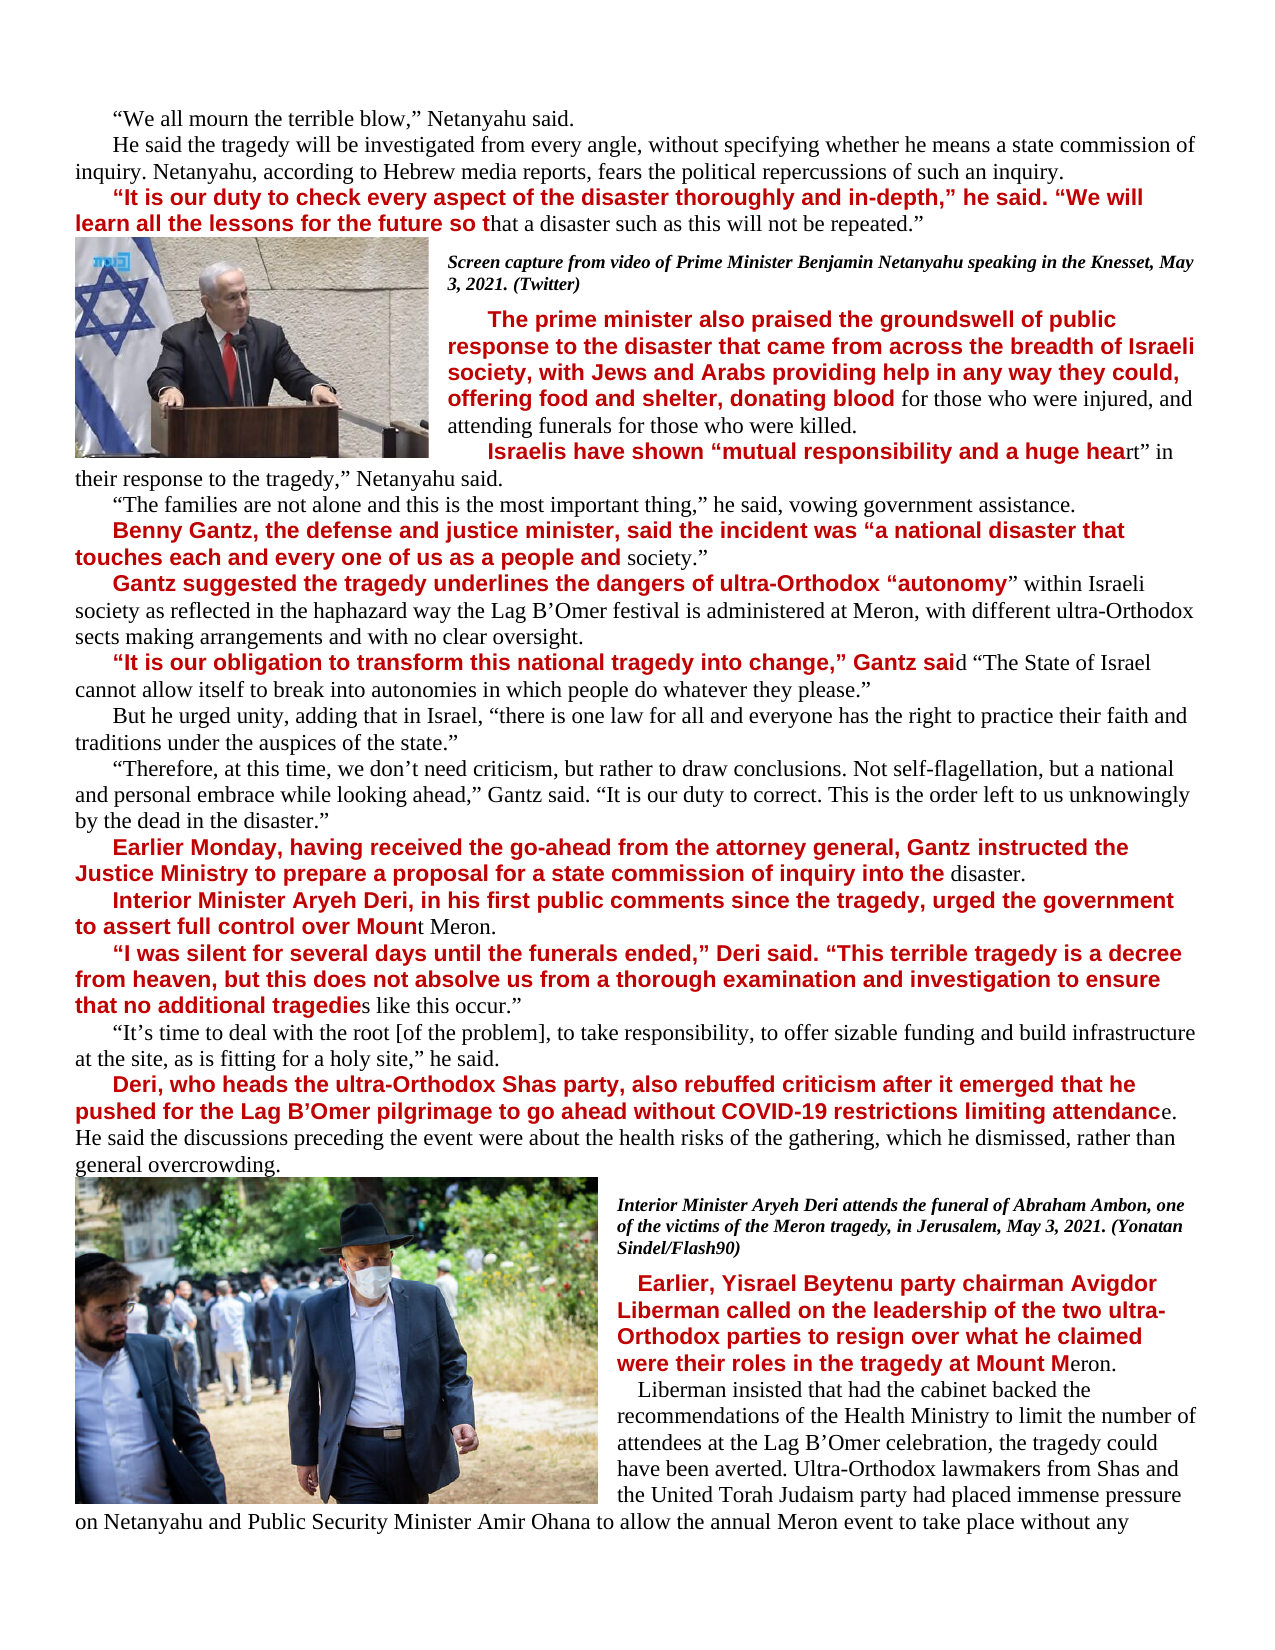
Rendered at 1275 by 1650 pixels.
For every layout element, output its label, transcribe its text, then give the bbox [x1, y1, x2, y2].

text The prime minister also praised the groundswell of public response to the disaster that came from across the breadth of Israeli society, with Jews and Arabs providing help in any way they could, offering food and shelter, donating blood for those who were injured, and attending funerals for those who were killed. [429, 306, 1200, 438]
text Earlier, Yisrael Beytenu party chairman Avigdor Liberman called on the leadership of the two ultra-Orthodox parties to resign over what he claimed were their roles in the tragedy at Mount Meron. [598, 1270, 1200, 1376]
text Interior Minister Aryeh Deri, in his first public comments since the tragedy, urged the government to assert full control over Mount Meron. [75, 887, 1200, 939]
text Interior Minister Aryeh Deri attends the funeral of Abraham Ambon, one of the victims of the Meron tragedy, in Jerusalem, May 3, 2021. (Yonatan Sindel/Flash90) [598, 1194, 1200, 1258]
picture [75, 1177, 598, 1504]
text “It’s time to deal with the root [of the problem], to take responsibility, to offer sizable funding and build infrastructure at the site, as is fitting for a holy site,” he said. [75, 1019, 1200, 1071]
text “We all mourn the terrible blow,” Netanyahu said. [75, 105, 1200, 131]
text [75, 1376, 1200, 1534]
text Israelis have shown “mutual responsibility and a huge heart” in their response to the tragedy,” Netanyahu said. [75, 438, 1200, 491]
text “The families are not alone and this is the most important thing,” he said, vowing government assistance. [75, 491, 1200, 517]
text But he urged unity, adding that in Israel, “there is one law for all and everyone has the right to practice their faith and traditions under the auspices of the state.” [75, 702, 1200, 755]
text Earlier Monday, having received the go-ahead from the attorney general, Gantz instructed the Justice Ministry to prepare a proposal for a state commission of inquiry into the disaster. [75, 834, 1200, 887]
text “Therefore, at this time, we don’t need criticism, but rather to draw conclusions. Not self-flagellation, but a national and personal embrace while looking ahead,” Gantz said. “It is our duty to correct. This is the order left to us unknowingly by the dead in the disaster.” [75, 755, 1200, 834]
text Benny Gantz, the defense and justice minister, said the incident was “a national disaster that touches each and every one of us as a people and society.” [75, 517, 1200, 570]
text Gantz suggested the tragedy underlines the dangers of ultra-Orthodox “autonomy” within Israeli society as reflected in the haphazard way the Lag B’Omer festival is administered at Meron, with different ultra-Orthodox sects making arrangements and with no clear oversight. [75, 570, 1200, 649]
text “I was silent for several days until the funerals ended,” Deri said. “This terrible tragedy is a decree from heaven, but this does not absolve us from a thorough examination and investigation to ensure that no additional tragedies like this occur.” [75, 939, 1200, 1019]
text “It is our duty to check every aspect of the disaster thoroughly and in-depth,” he said. “We will learn all the lessons for the future so that a disaster such as this will not be repeated.” [75, 184, 1200, 237]
text Screen capture from video of Prime Minister Benjamin Netanyahu speaking in the Knesset, May 3, 2021. (Twitter) [429, 251, 1200, 294]
text He said the tragedy will be investigated from every angle, without specifying whether he means a state commission of inquiry. Netanyahu, according to Hebrew media reports, fears the political repercussions of such an inquiry. [75, 131, 1200, 184]
text Deri, who heads the ultra-Orthodox Shas party, also rebuffed criticism after it emerged that he pushed for the Lag B’Omer pilgrimage to go ahead without COVID-19 restrictions limiting attendance. He said the discussions preceding the event were about the health risks of the gathering, which he dismissed, rather than general overcrowding. [75, 1071, 1200, 1177]
text “It is our obligation to transform this national tragedy into change,” Gantz said “The State of Israel cannot allow itself to break into autonomies in which people do whatever they please.” [75, 649, 1200, 702]
picture [75, 237, 429, 458]
